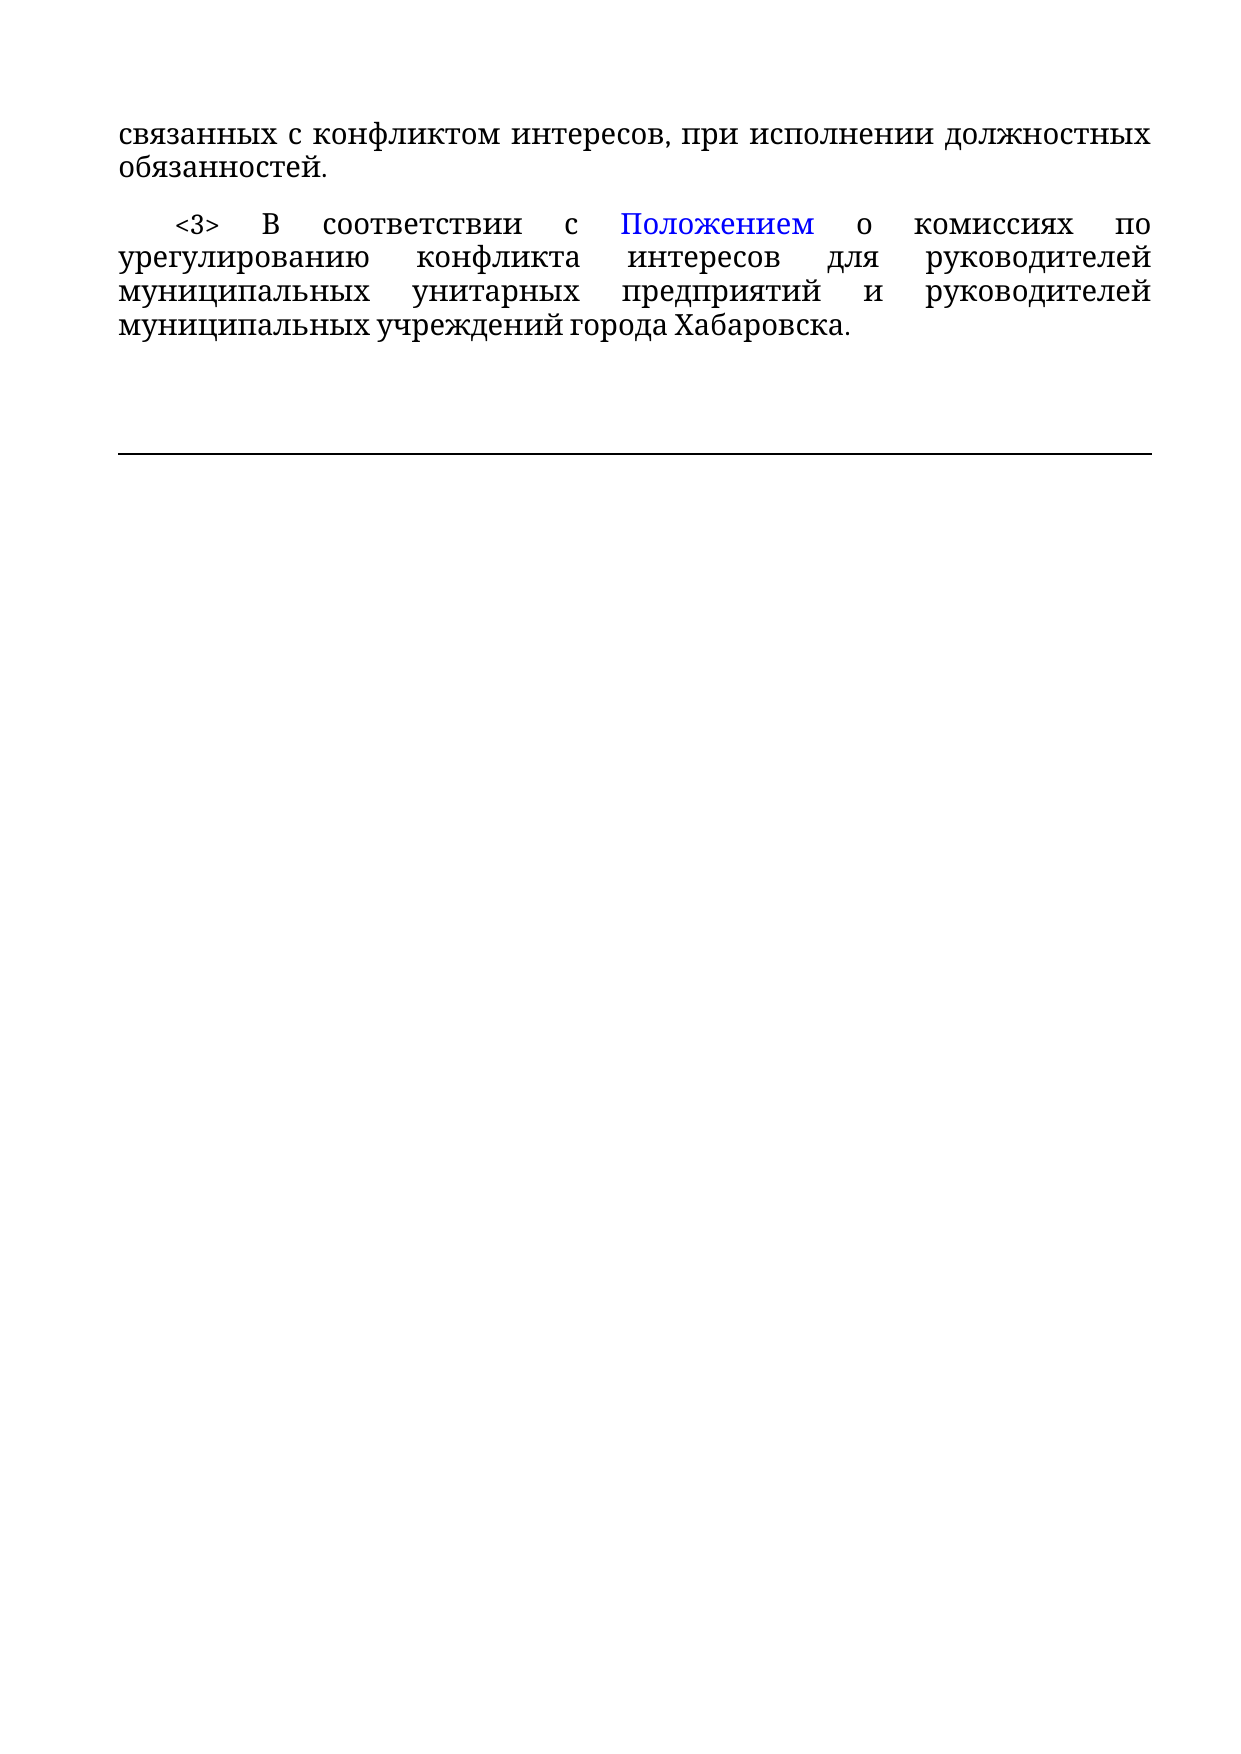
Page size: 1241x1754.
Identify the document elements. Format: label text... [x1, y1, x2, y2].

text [118, 118, 1152, 185]
text <3> В соответствии с Положением о комиссиях по урегулированию конфликта интересов для руководителей муниципальных унитарных предприятий и руководителей муниципальных учреждений города Хабаровска. [118, 208, 1152, 342]
